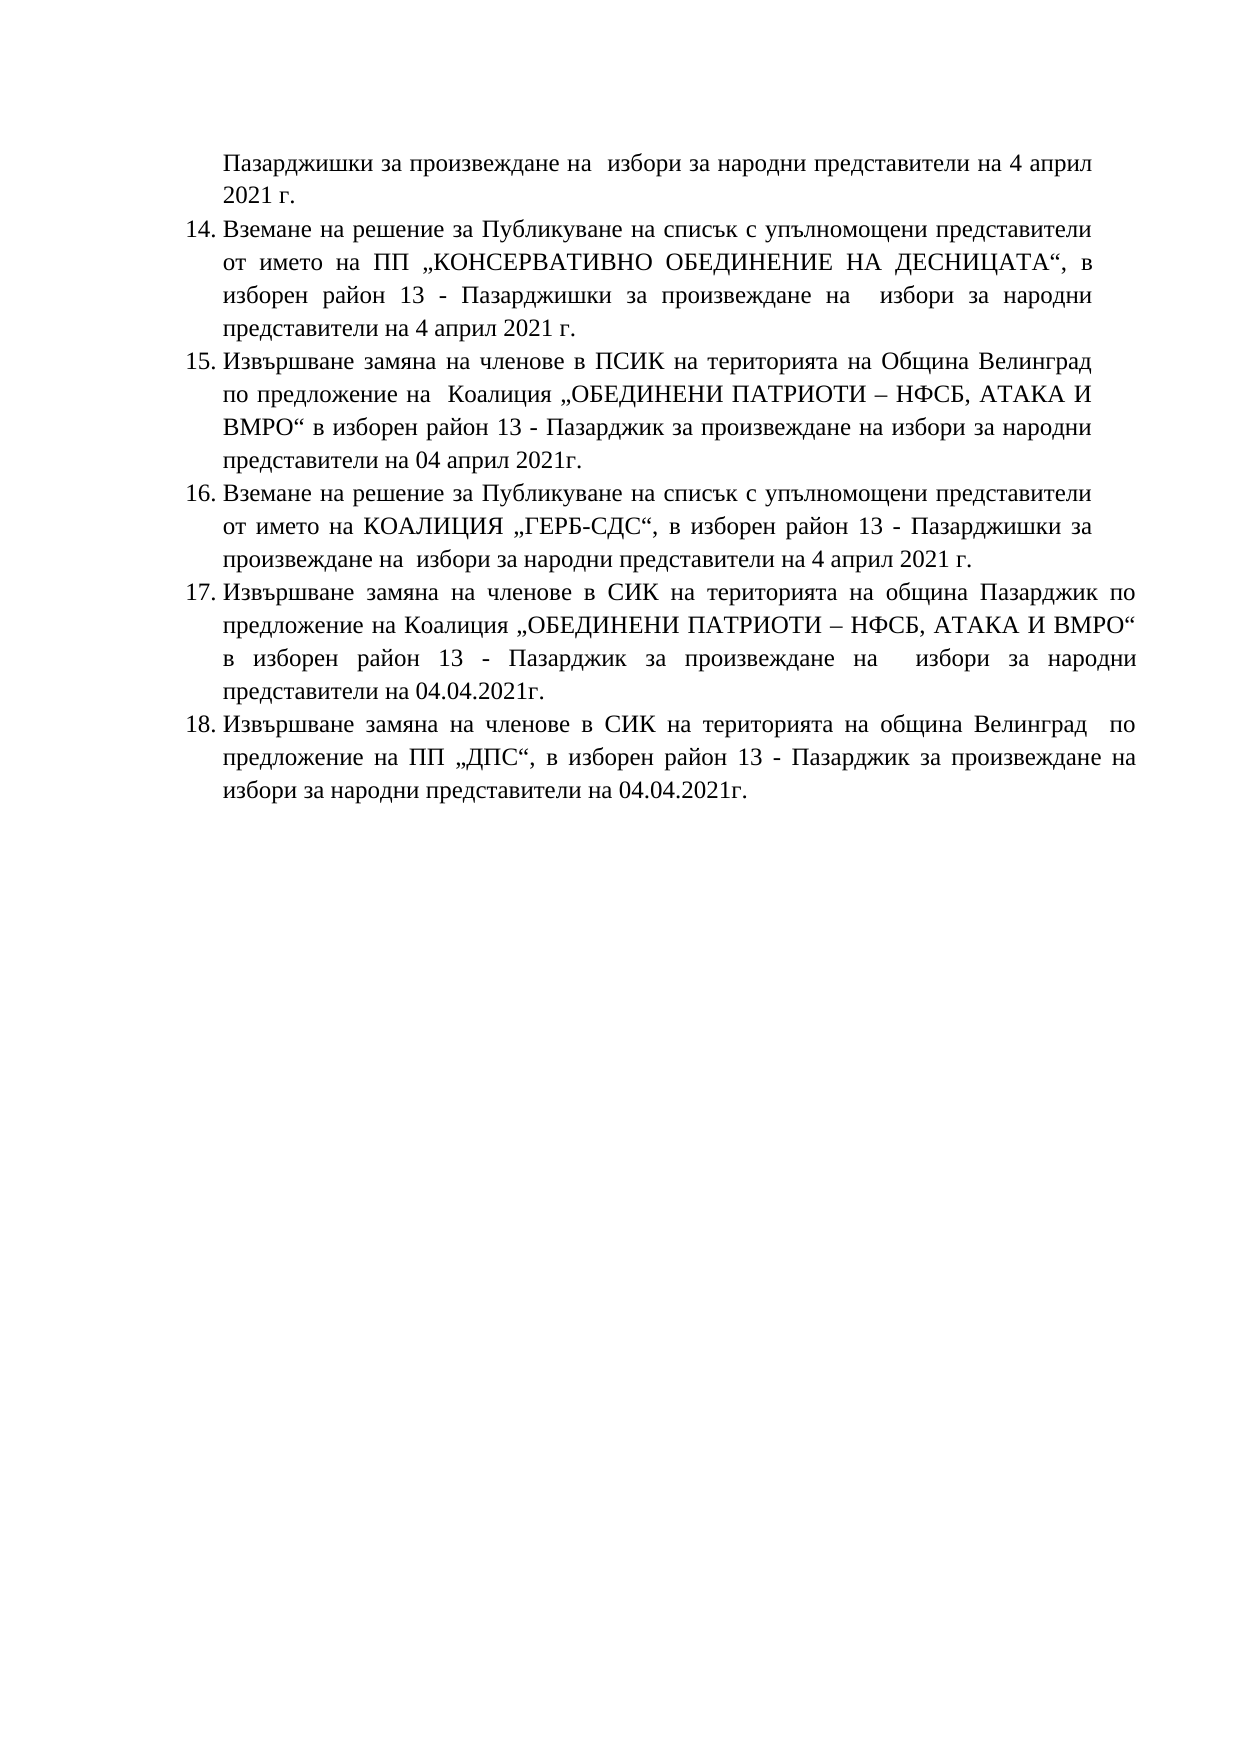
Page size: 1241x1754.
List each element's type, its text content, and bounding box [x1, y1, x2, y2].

list Вземане на решение за Публикуване на списък с упълномощени представители от името на ПП „КОНСЕРВАТИВНО ОБЕДИНЕНИЕ НА ДЕСНИЦАТА“, в изборен район 13 - Пазарджишки за произвеждане на избори за народни представители на 4 април 2021 г. [185, 214, 1093, 341]
list Извършване замяна на членове в ПСИК на територията на Община Велинград по предложение на Коалиция „ОБЕДИНЕНИ ПАТРИОТИ – НФСБ, АТАКА И ВМРО“ в изборен район 13 - Пазарджик за произвеждане на избори за народни представители на 04 април 2021г. [185, 346, 1093, 473]
list Извършване замяна на членове в СИК на територията на община Пазарджик по предложение на Коалиция „ОБЕДИНЕНИ ПАТРИОТИ – НФСБ, АТАКА И ВМРО“ в изборен район 13 - Пазарджик за произвеждане на избори за народни представители на 04.04.2021г. [185, 577, 1137, 705]
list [185, 148, 1093, 209]
list Извършване замяна на членове в СИК на територията на община Велинград по предложение на ПП „ДПС“, в изборен район 13 - Пазарджик за произвеждане на избори за народни представители на 04.04.2021г. [185, 709, 1137, 804]
list Вземане на решение за Публикуване на списък с упълномощени представители от името на КОАЛИЦИЯ „ГЕРБ-СДС“, в изборен район 13 - Пазарджишки за произвеждане на избори за народни представители на 4 април 2021 г. [185, 478, 1093, 573]
